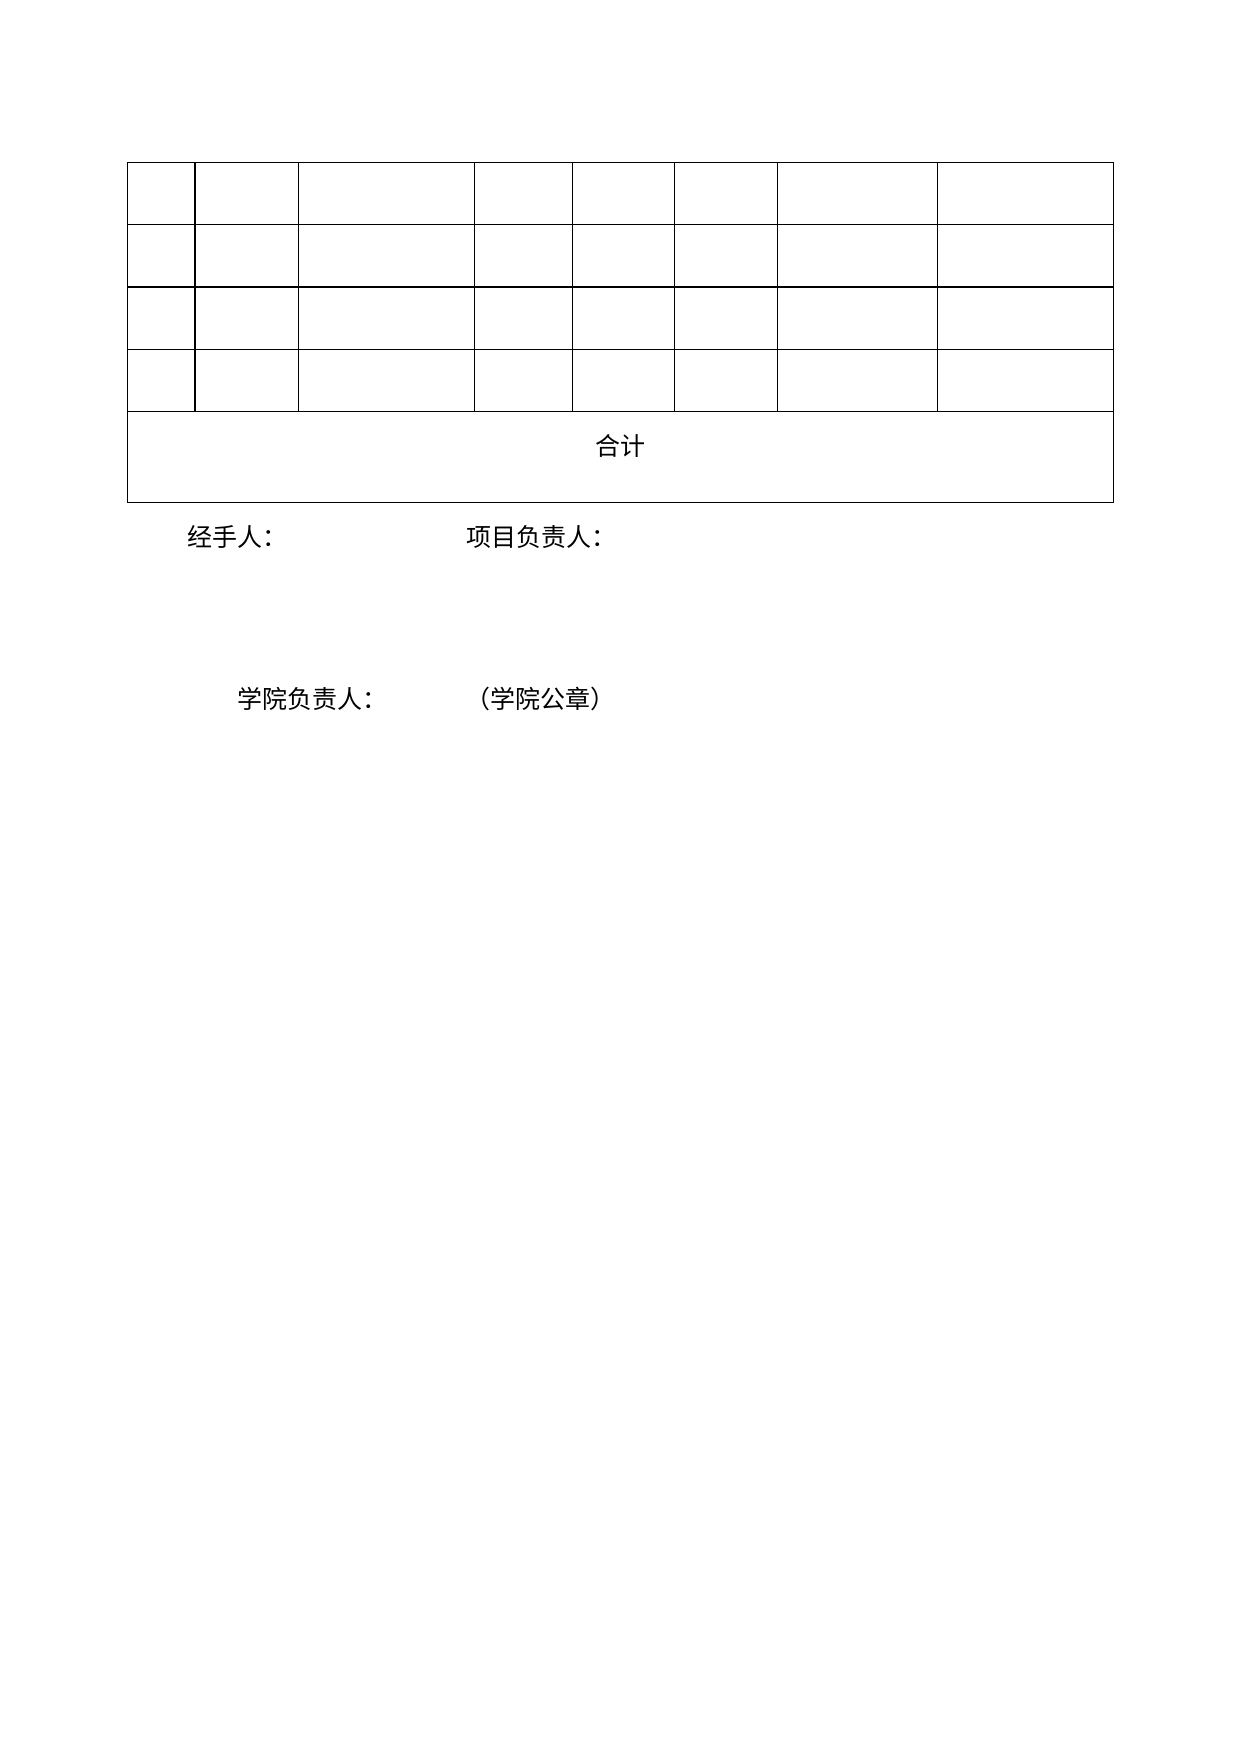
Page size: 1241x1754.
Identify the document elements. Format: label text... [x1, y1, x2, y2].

table_cell [573, 350, 674, 411]
table_cell [299, 163, 474, 224]
table_cell [573, 163, 674, 224]
table_cell [778, 163, 937, 224]
table_cell [938, 225, 1113, 286]
table_cell [196, 350, 298, 411]
table_cell [299, 350, 474, 411]
table_cell [778, 350, 937, 411]
table_cell [299, 225, 474, 286]
table_cell [938, 350, 1113, 411]
table_cell [196, 225, 298, 286]
table_cell [675, 288, 777, 348]
table_cell [675, 163, 777, 224]
table_cell [128, 288, 194, 348]
table_cell [128, 225, 194, 286]
table_cell [938, 288, 1113, 348]
table_cell [475, 288, 572, 348]
table_cell [128, 163, 194, 224]
table_cell [778, 288, 937, 348]
table_cell [475, 163, 572, 224]
text 学院负责人： （学院公章） [187, 665, 1053, 730]
table_cell 合计 [128, 412, 1113, 502]
table_cell [475, 350, 572, 411]
table_cell [778, 225, 937, 286]
table_cell [938, 163, 1113, 224]
table_cell [196, 288, 298, 348]
table_cell [675, 350, 777, 411]
table_cell [196, 163, 298, 224]
text 经手人： 项目负责人： [187, 503, 1053, 568]
table_cell [475, 225, 572, 286]
table_cell [573, 225, 674, 286]
table_cell [299, 288, 474, 348]
table_cell [675, 225, 777, 286]
table_cell [128, 350, 194, 411]
table_cell [573, 288, 674, 348]
